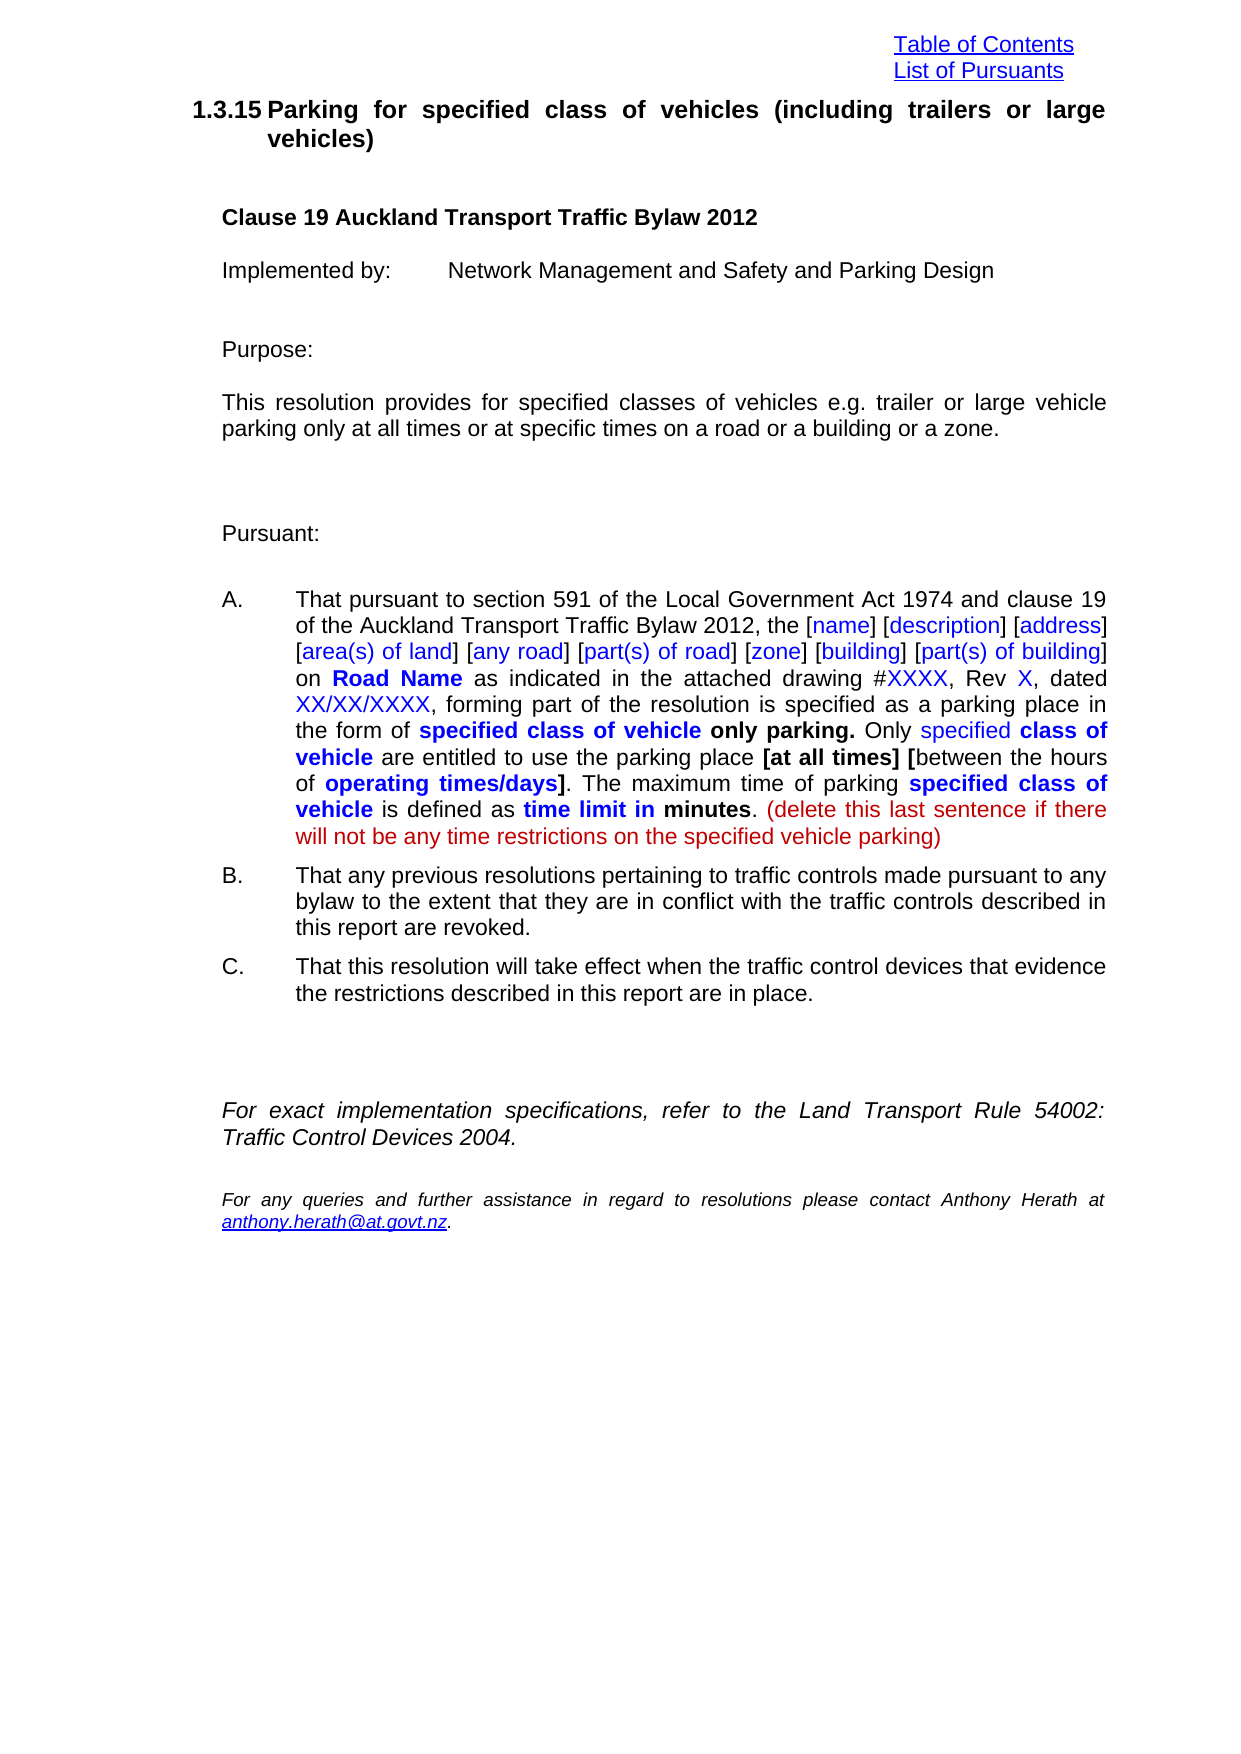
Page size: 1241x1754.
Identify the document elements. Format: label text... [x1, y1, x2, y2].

list That any previous resolutions pertaining to traffic controls made pursuant to any bylaw to the extent that they are in conflict with the traffic controls described in this report are revoked. [222, 862, 1107, 941]
text Pursuant: [222, 520, 1107, 547]
text For any queries and further assistance in regard to resolutions please contact Anthony Herath at anthony.herath@at.govt.nz. [222, 1189, 1107, 1232]
subtitle Parking for specified class of vehicles (including trailers or large vehicles) [192, 95, 1107, 153]
text Purpose: [222, 336, 1107, 362]
list That this resolution will take effect when the traffic control devices that evidence the restrictions described in this report are in place. [222, 953, 1107, 1006]
list That pursuant to section 591 of the Local Government Act 1974 and clause 19 of the Auckland Transport Traffic Bylaw 2012, the [name] [description] [address] [area(s) of land] [any road] [part(s) of road] [zone] [building] [part(s) of building] on Road Name as indicated in the attached drawing #XXXX, Rev X, dated XX/XX/XXXX, forming part of the resolution is specified as a parking place in the form of specified class of vehicle only parking. Only specified class of vehicle are entitled to use the parking place [at all times] [between the hours of operating times/days]. The maximum time of parking specified class of vehicle is defined as time limit in minutes. (delete this last sentence if there will not be any time restrictions on the specified vehicle parking) [222, 586, 1107, 849]
text Implemented by: Network Management and Safety and Parking Design [222, 257, 1107, 283]
text This resolution provides for specified classes of vehicles e.g. trailer or large vehicle parking only at all times or at specific times on a road or a building or a zone. [222, 389, 1107, 441]
text For exact implementation specifications, refer to the Land Transport Rule 54002: Traffic Control Devices 2004. [222, 1097, 1107, 1150]
text Clause 19 Auckland Transport Traffic Bylaw 2012 [222, 204, 1107, 231]
